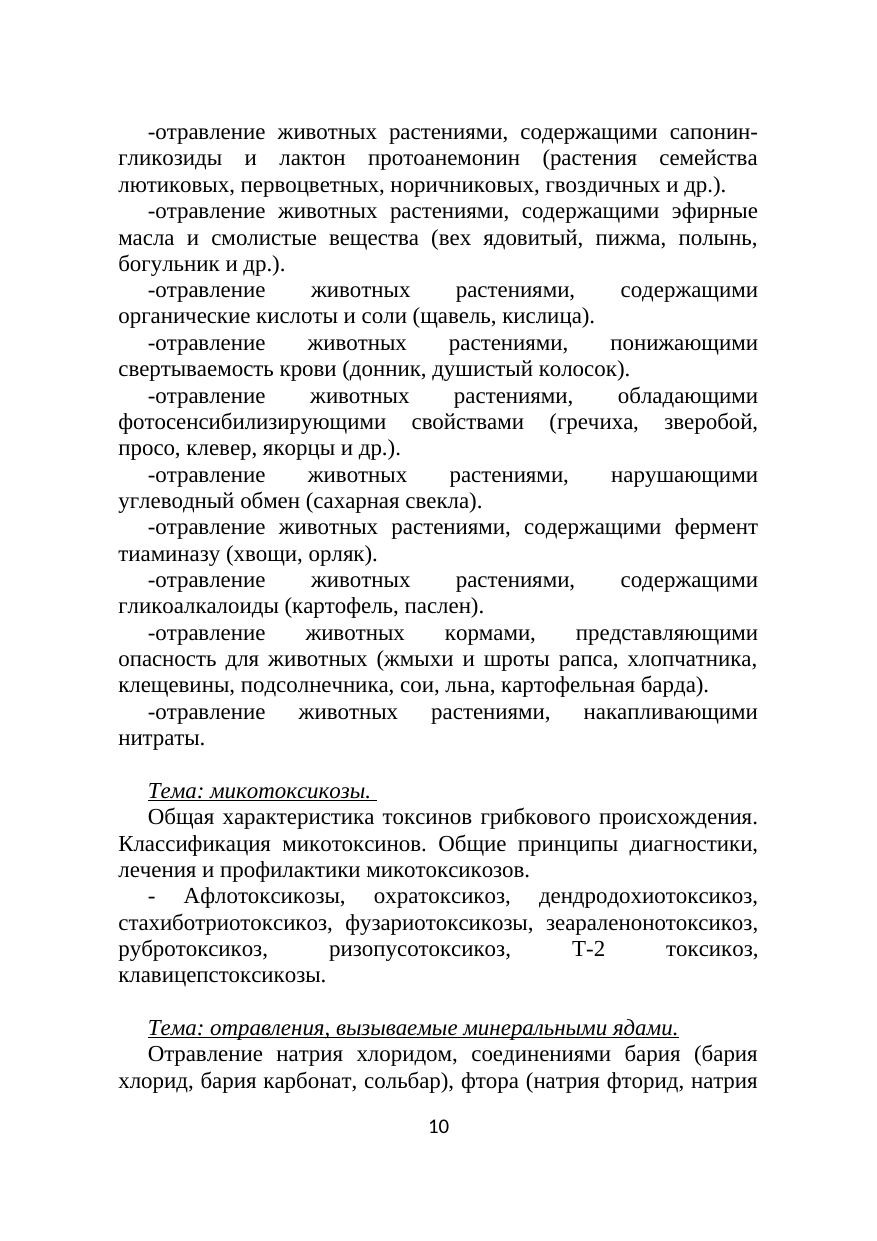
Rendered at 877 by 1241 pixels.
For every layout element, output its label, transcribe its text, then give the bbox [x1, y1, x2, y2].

text -отравление животных кормами, представляющими опасность для животных (жмыхи и шроты рапса, хлопчатника, клещевины, подсолнечника, сои, льна, картофельная барда). [118, 619, 759, 698]
text Общая характеристика токсинов грибкового происхождения. Классификация микотоксинов. Общие принципы диагностики, лечения и профилактики микотоксикозов. [118, 803, 759, 882]
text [118, 1041, 759, 1093]
text Тема: микотоксикозы. [118, 777, 759, 803]
text -отравление животных растениями, накапливающими нитраты. [118, 698, 759, 751]
text -отравление животных растениями, содержащими гликоалкалоиды (картофель, паслен). [118, 566, 759, 619]
text -отравление животных растениями, содержащими эфирные масла и смолистые вещества (вех ядовитый, пижма, полынь, богульник и др.). [118, 197, 759, 276]
text - Афлотоксикозы, охратоксикоз, дендродохиотоксикоз, стахиботриотоксикоз, фузариотоксикозы, зеараленонотоксикоз, рубротоксикоз, ризопусотоксикоз, Т-2 токсикоз, клавицепстоксикозы. [118, 882, 759, 988]
text -отравление животных растениями, содержащими фермент тиаминазу (хвощи, орляк). [118, 513, 759, 566]
text -отравление животных растениями, нарушающими углеводный обмен (сахарная свекла). [118, 461, 759, 513]
text -отравление животных растениями, понижающими свертываемость крови (донник, душистый колосок). [118, 329, 759, 382]
text -отравление животных растениями, содержащими сапонин-гликозиды и лактон протоанемонин (растения семейства лютиковых, первоцветных, норичниковых, гвоздичных и др.). [118, 118, 759, 197]
text Тема: отравления, вызываемые минеральными ядами. [118, 1014, 759, 1041]
text -отравление животных растениями, обладающими фотосенсибилизирующими свойствами (гречиха, зверобой, просо, клевер, якорцы и др.). [118, 382, 759, 461]
text -отравление животных растениями, содержащими органические кислоты и соли (щавель, кислица). [118, 276, 759, 329]
